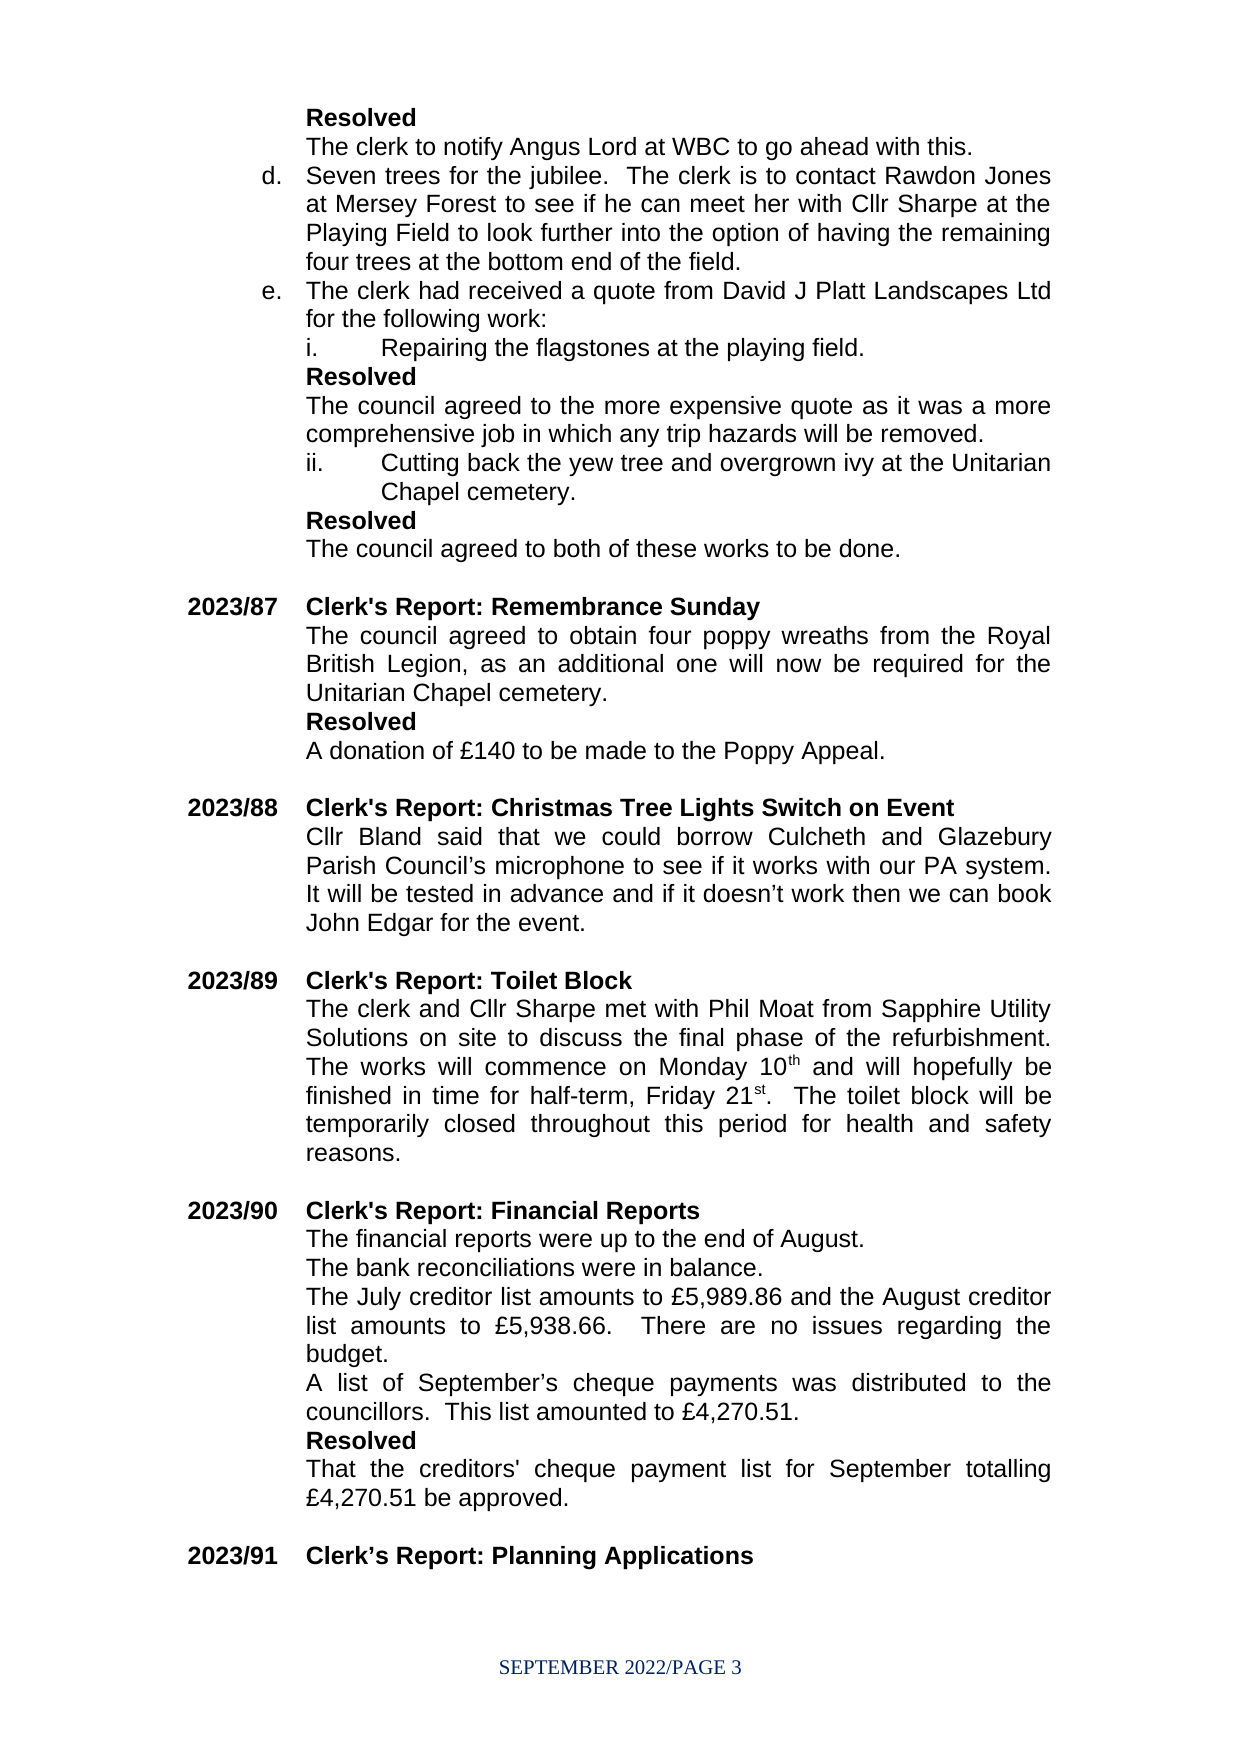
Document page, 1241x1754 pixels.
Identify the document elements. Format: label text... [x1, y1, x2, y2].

text The bank reconciliations were in balance. [306, 1253, 1053, 1282]
text Resolved [306, 1426, 1053, 1454]
text The council agreed to both of these works to be done. [306, 534, 1053, 563]
text A donation of £140 to be made to the Poppy Appeal. [306, 736, 1053, 764]
text 2023/88 Clerk's Report: Christmas Tree Lights Switch on Event [187, 793, 1053, 822]
text The clerk and Cllr Sharpe met with Phil Moat from Sapphire Utility Solutions on site to discuss the final phase of the refurbishment. The works will commence on Monday 10th and will hopefully be finished in time for half-term, Friday 21st. The toilet block will be temporarily closed throughout this period for health and safety reasons. [306, 994, 1053, 1167]
text The financial reports were up to the end of August. [306, 1224, 1053, 1253]
text Resolved [306, 103, 1053, 132]
text 2023/91 Clerk’s Report: Planning Applications [187, 1541, 1053, 1569]
list Seven trees for the jubilee. The clerk is to contact Rawdon Jones at Mersey Forest to see if he can meet her with Cllr Sharpe at the Playing Field to look further into the option of having the remaining four trees at the bottom end of the field. [261, 161, 1053, 276]
text Resolved [306, 707, 1053, 736]
text The July creditor list amounts to £5,989.86 and the August creditor list amounts to £5,938.66. There are no issues regarding the budget. [306, 1282, 1053, 1368]
list The clerk had received a quote from David J Platt Landscapes Ltd for the following work: [261, 276, 1053, 333]
text 2023/87 Clerk's Report: Remembrance Sunday [187, 592, 1053, 621]
text The council agreed to the more expensive quote as it was a more comprehensive job in which any trip hazards will be removed. [306, 391, 1053, 448]
text Resolved [306, 506, 1053, 534]
text Cllr Bland said that we could borrow Culcheth and Glazebury Parish Council’s microphone to see if it works with our PA system. It will be tested in advance and if it doesn’t work then we can book John Edgar for the event. [306, 822, 1053, 937]
list Repairing the flagstones at the playing field. [306, 333, 1053, 362]
text The clerk to notify Angus Lord at WBC to go ahead with this. [306, 132, 1053, 161]
list Cutting back the yew tree and overgrown ivy at the Unitarian Chapel cemetery. [306, 448, 1053, 506]
text Resolved [306, 362, 1053, 391]
text 2023/90 Clerk's Report: Financial Reports [187, 1196, 1053, 1224]
text That the creditors' cheque payment list for September totalling £4,270.51 be approved. [306, 1454, 1053, 1512]
text 2023/89 Clerk's Report: Toilet Block [187, 966, 1053, 994]
text A list of September’s cheque payments was distributed to the councillors. This list amounted to £4,270.51. [306, 1368, 1053, 1426]
text The council agreed to obtain four poppy wreaths from the Royal British Legion, as an additional one will now be required for the Unitarian Chapel cemetery. [306, 621, 1053, 707]
